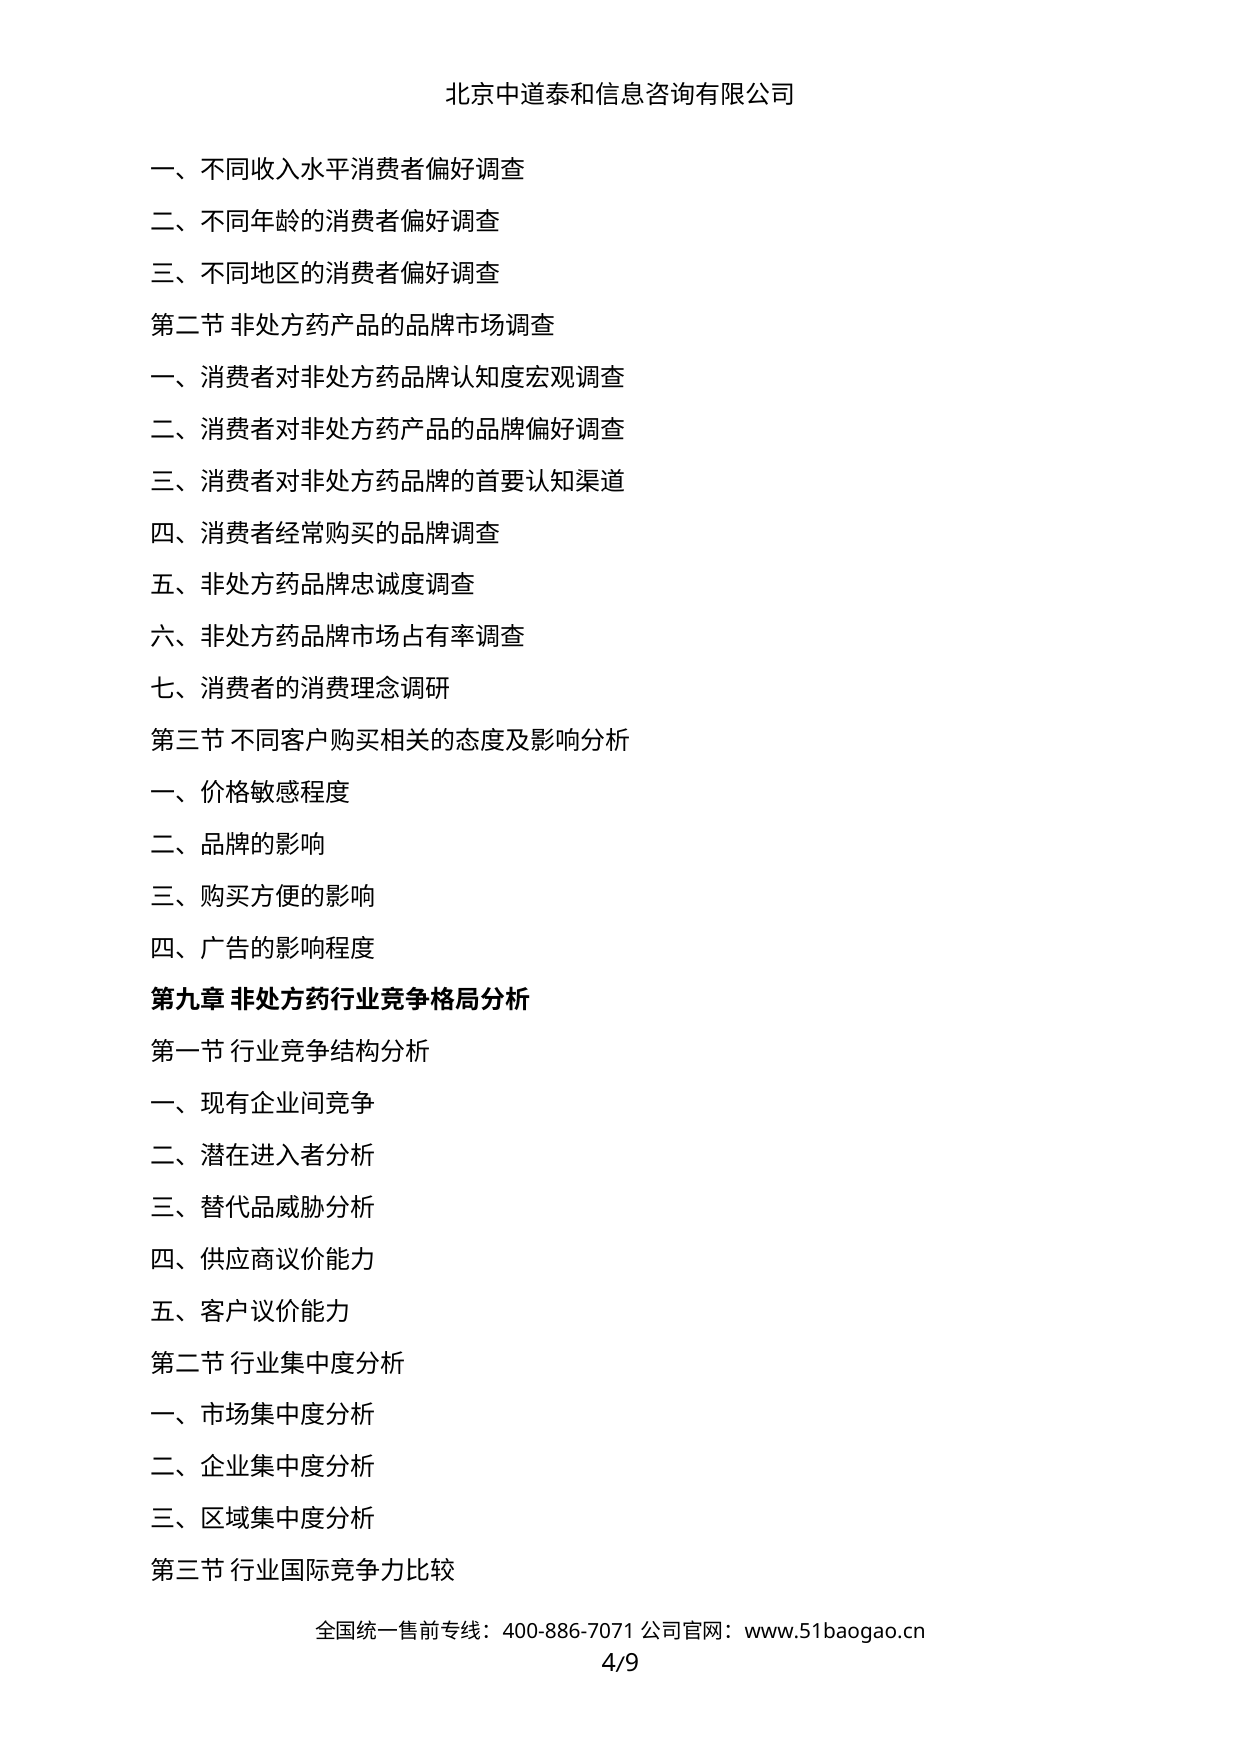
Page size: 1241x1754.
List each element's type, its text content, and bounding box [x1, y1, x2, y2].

text 三、购买方便的影响 [150, 876, 1090, 912]
text 四、供应商议价能力 [150, 1239, 1090, 1276]
text 六、非处方药品牌市场占有率调查 [150, 617, 1090, 653]
text 第二节 非处方药产品的品牌市场调查 [150, 306, 1090, 342]
text 二、品牌的影响 [150, 824, 1090, 861]
text 一、价格敏感程度 [150, 772, 1090, 809]
text 第二节 行业集中度分析 [150, 1343, 1090, 1379]
text 一、不同收入水平消费者偏好调查 [150, 150, 1090, 186]
text 一、消费者对非处方药品牌认知度宏观调查 [150, 357, 1090, 394]
text 一、现有企业间竞争 [150, 1084, 1090, 1120]
text 三、区域集中度分析 [150, 1499, 1090, 1535]
text 五、非处方药品牌忠诚度调查 [150, 565, 1090, 601]
text 三、不同地区的消费者偏好调查 [150, 254, 1090, 290]
text 三、消费者对非处方药品牌的首要认知渠道 [150, 461, 1090, 497]
text 第三节 行业国际竞争力比较 [150, 1551, 1090, 1587]
text 五、客户议价能力 [150, 1291, 1090, 1327]
text 二、潜在进入者分析 [150, 1136, 1090, 1172]
text 二、消费者对非处方药产品的品牌偏好调查 [150, 409, 1090, 446]
text 二、企业集中度分析 [150, 1447, 1090, 1483]
text 第九章 非处方药行业竞争格局分析 [150, 980, 1090, 1016]
text 四、消费者经常购买的品牌调查 [150, 513, 1090, 549]
text 第三节 不同客户购买相关的态度及影响分析 [150, 721, 1090, 757]
text 四、广告的影响程度 [150, 928, 1090, 964]
text 三、替代品威胁分析 [150, 1187, 1090, 1224]
text 第一节 行业竞争结构分析 [150, 1032, 1090, 1068]
text 一、市场集中度分析 [150, 1395, 1090, 1431]
text 七、消费者的消费理念调研 [150, 669, 1090, 705]
text 二、不同年龄的消费者偏好调查 [150, 202, 1090, 238]
